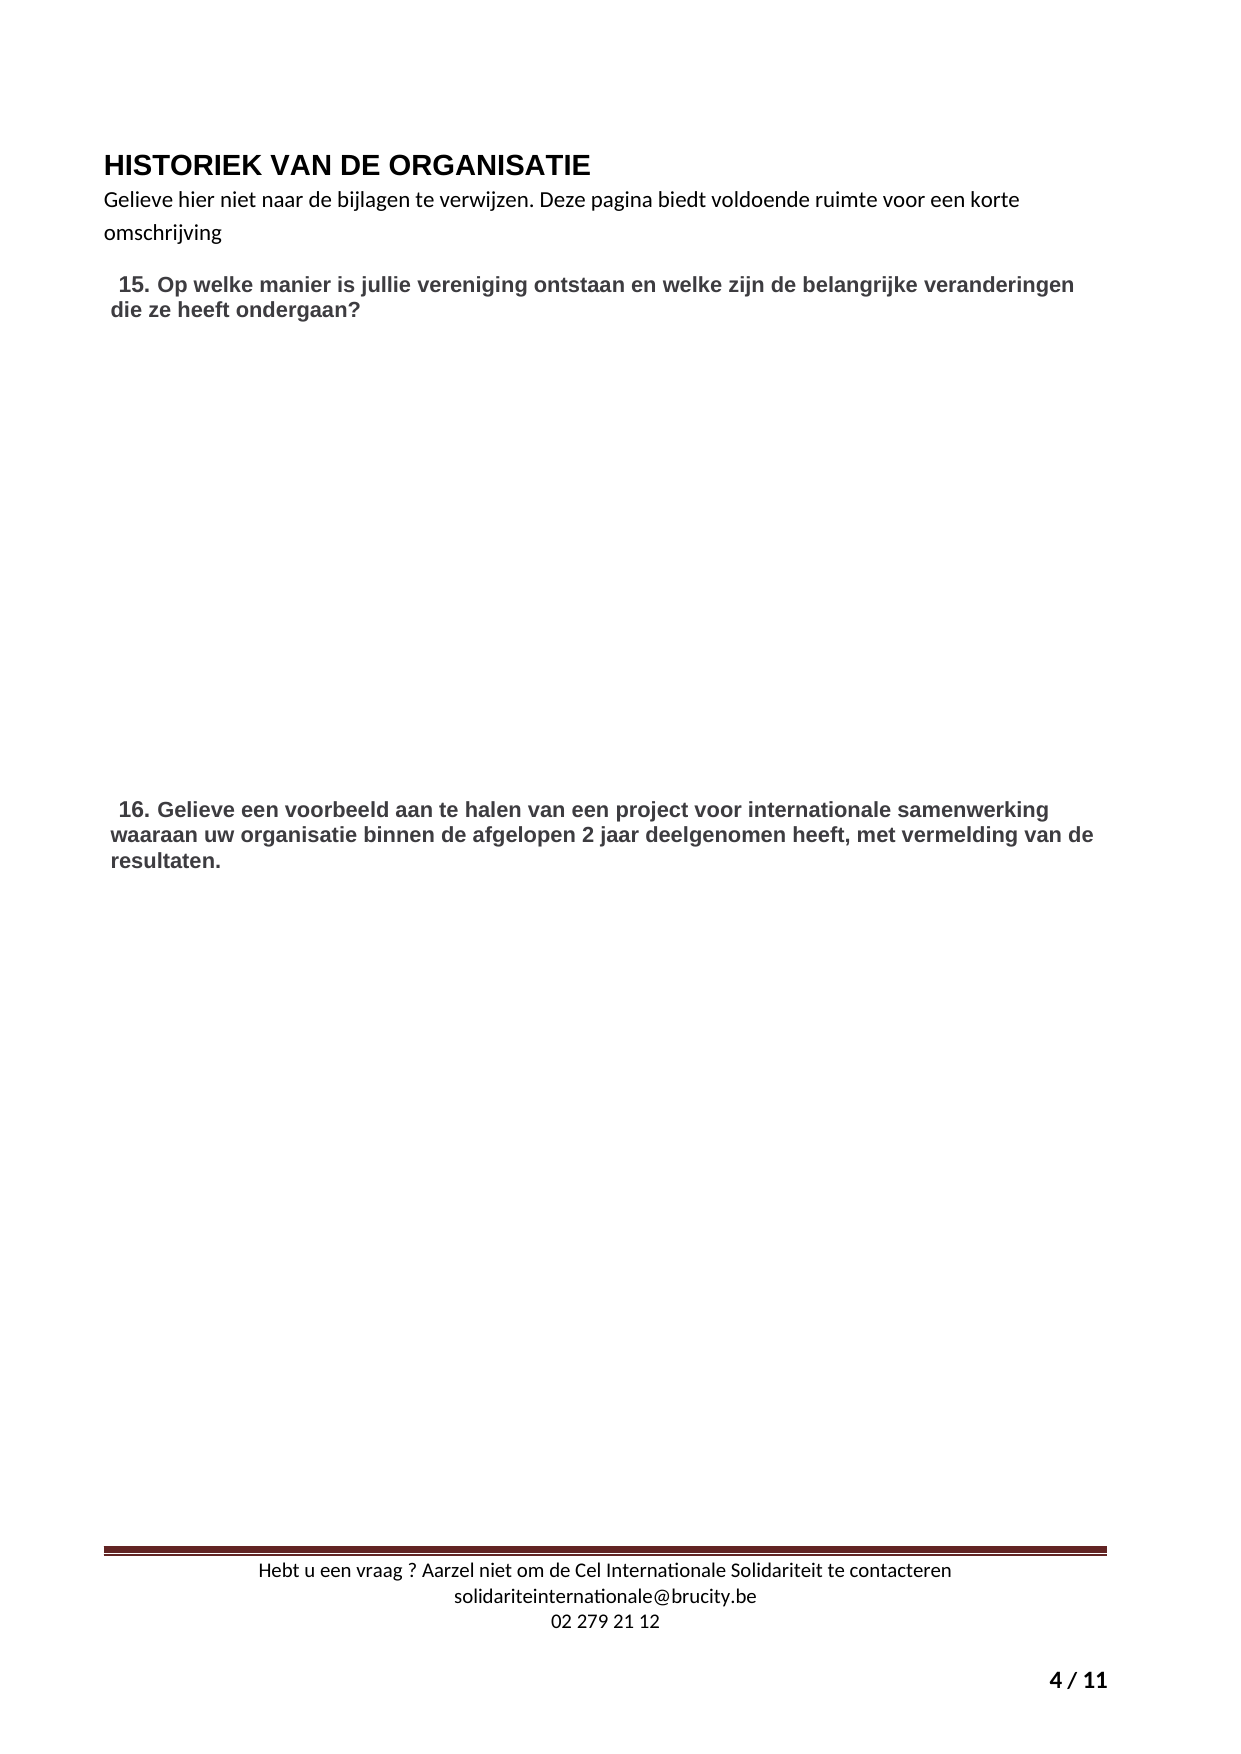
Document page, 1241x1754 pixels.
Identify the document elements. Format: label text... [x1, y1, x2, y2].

text HISTORIEK VAN DE ORGANISATIE Gelieve hier niet naar de bijlagen te verwijzen. Deze pagina biedt voldoende ruimte voor een korte omschrijving [103, 148, 1107, 246]
text Gelieve een voorbeeld aan te halen van een project voor internationale samenwerking waaraan uw organisatie binnen de afgelopen 2 jaar deelgenomen heeft, met vermelding van de resultaten. [110, 796, 1107, 873]
text Op welke manier is jullie vereniging ontstaan en welke zijn de belangrijke veranderingen die ze heeft ondergaan? [110, 271, 1107, 322]
